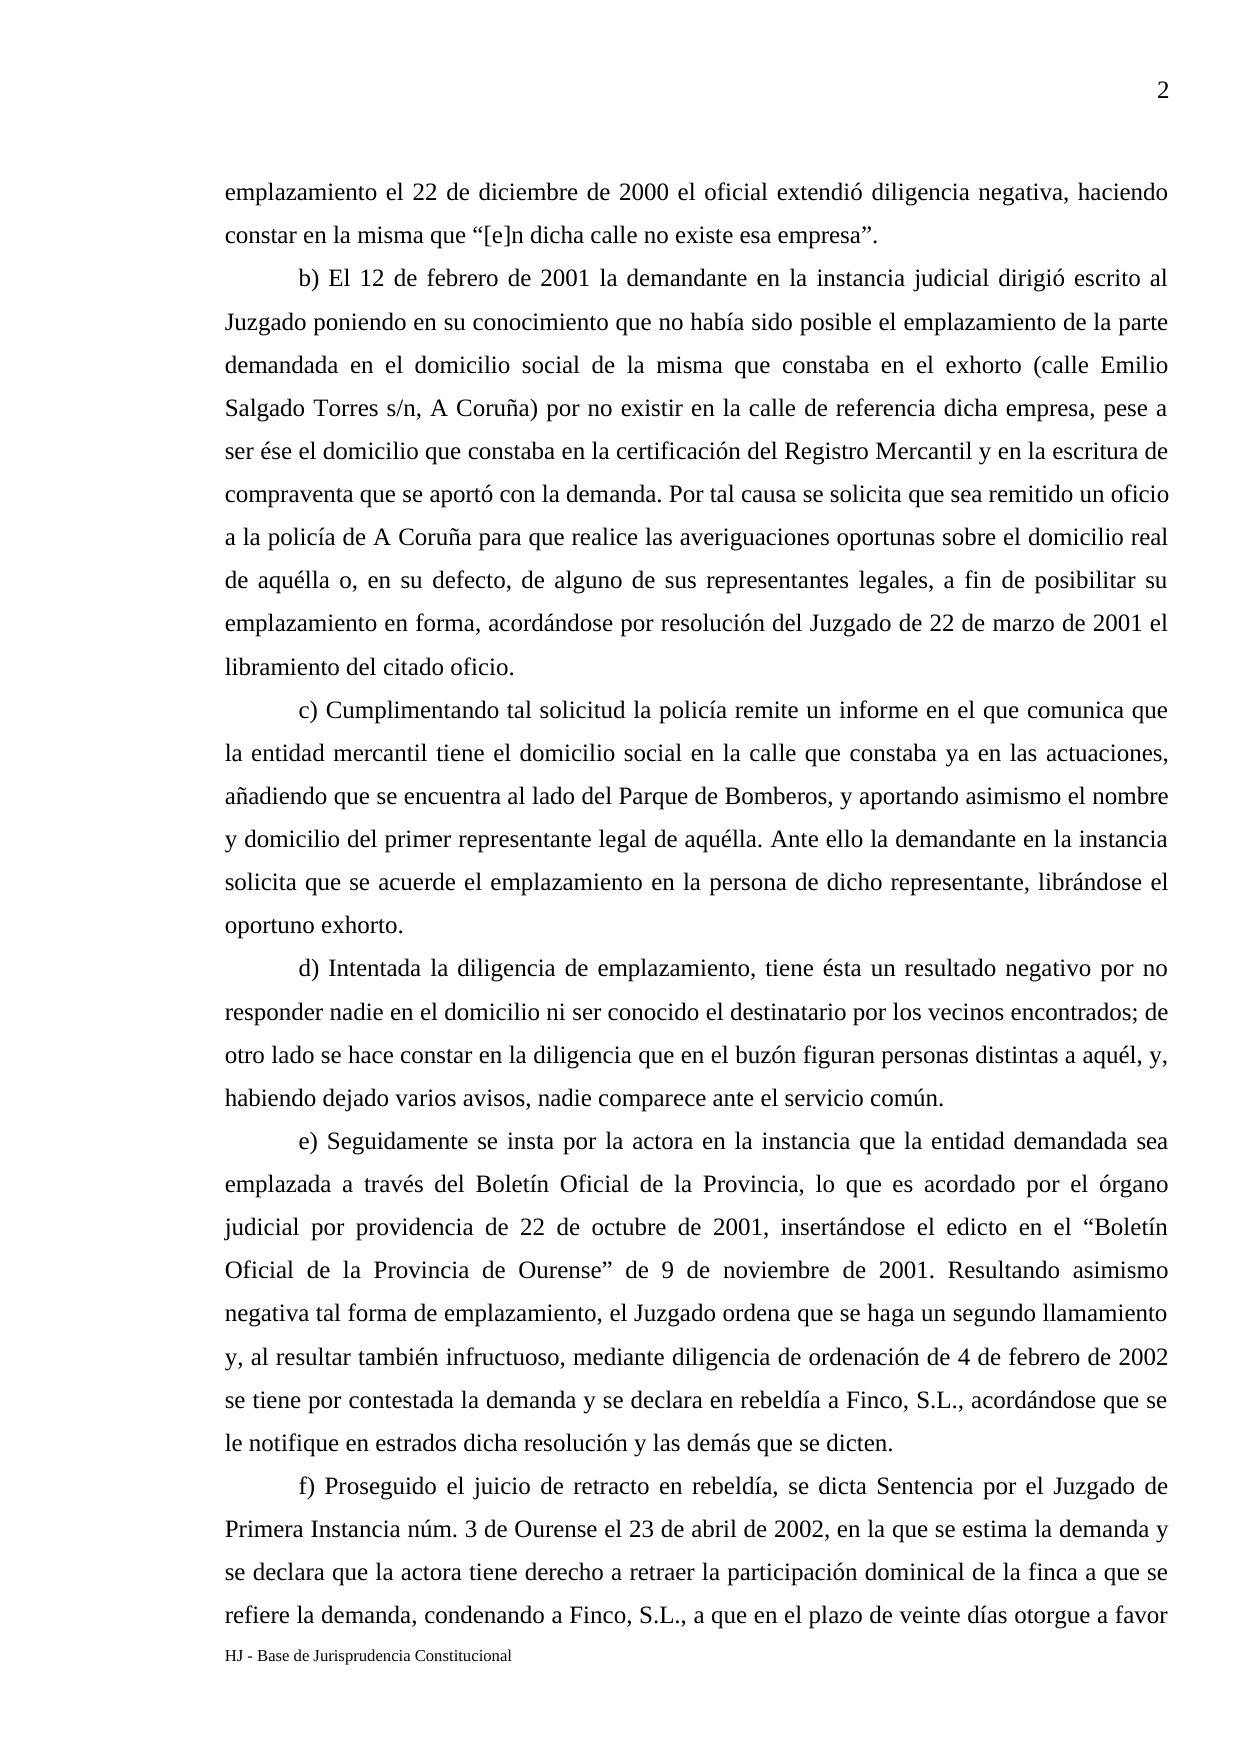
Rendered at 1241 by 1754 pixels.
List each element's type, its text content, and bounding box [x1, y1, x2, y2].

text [224, 177, 1169, 249]
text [224, 1471, 1169, 1629]
text d) Intentada la diligencia de emplazamiento, tiene ésta un resultado negativo por no responder nadie en el domicilio ni ser conocido el destinatario por los vecinos encontrados; de otro lado se hace constar en la diligencia que en el buzón figuran personas distintas a aquél, y, habiendo dejado varios avisos, nadie comparece ante el servicio común. [224, 953, 1169, 1112]
text b) El 12 de febrero de 2001 la demandante en la instancia judicial dirigió escrito al Juzgado poniendo en su conocimiento que no había sido posible el emplazamiento de la parte demandada en el domicilio social de la misma que constaba en el exhorto (calle Emilio Salgado Torres s/n, A Coruña) por no existir en la calle de referencia dicha empresa, pese a ser ése el domicilio que constaba en la certificación del Registro Mercantil y en la escritura de compraventa que se aportó con la demanda. Por tal causa se solicita que sea remitido un oficio a la policía de A Coruña para que realice las averiguaciones oportunas sobre el domicilio real de aquélla o, en su defecto, de alguno de sus representantes legales, a fin de posibilitar su emplazamiento en forma, acordándose por resolución del Juzgado de 22 de marzo de 2001 el libramiento del citado oficio. [224, 263, 1169, 680]
text e) Seguidamente se insta por la actora en la instancia que la entidad demandada sea emplazada a través del Boletín Oficial de la Provincia, lo que es acordado por el órgano judicial por providencia de 22 de octubre de 2001, insertándose el edicto en el “Boletín Oficial de la Provincia de Ourense” de 9 de noviembre de 2001. Resultando asimismo negativa tal forma de emplazamiento, el Juzgado ordena que se haga un segundo llamamiento y, al resultar también infructuoso, mediante diligencia de ordenación de 4 de febrero de 2002 se tiene por contestada la demanda y se declara en rebeldía a Finco, S.L., acordándose que se le notifique en estrados dicha resolución y las demás que se dicten. [224, 1126, 1169, 1457]
text c) Cumplimentando tal solicitud la policía remite un informe en el que comunica que la entidad mercantil tiene el domicilio social en la calle que constaba ya en las actuaciones, añadiendo que se encuentra al lado del Parque de Bomberos, y aportando asimismo el nombre y domicilio del primer representante legal de aquélla. Ante ello la demandante en la instancia solicita que se acuerde el emplazamiento en la persona de dicho representante, librándose el oportuno exhorto. [224, 695, 1169, 939]
